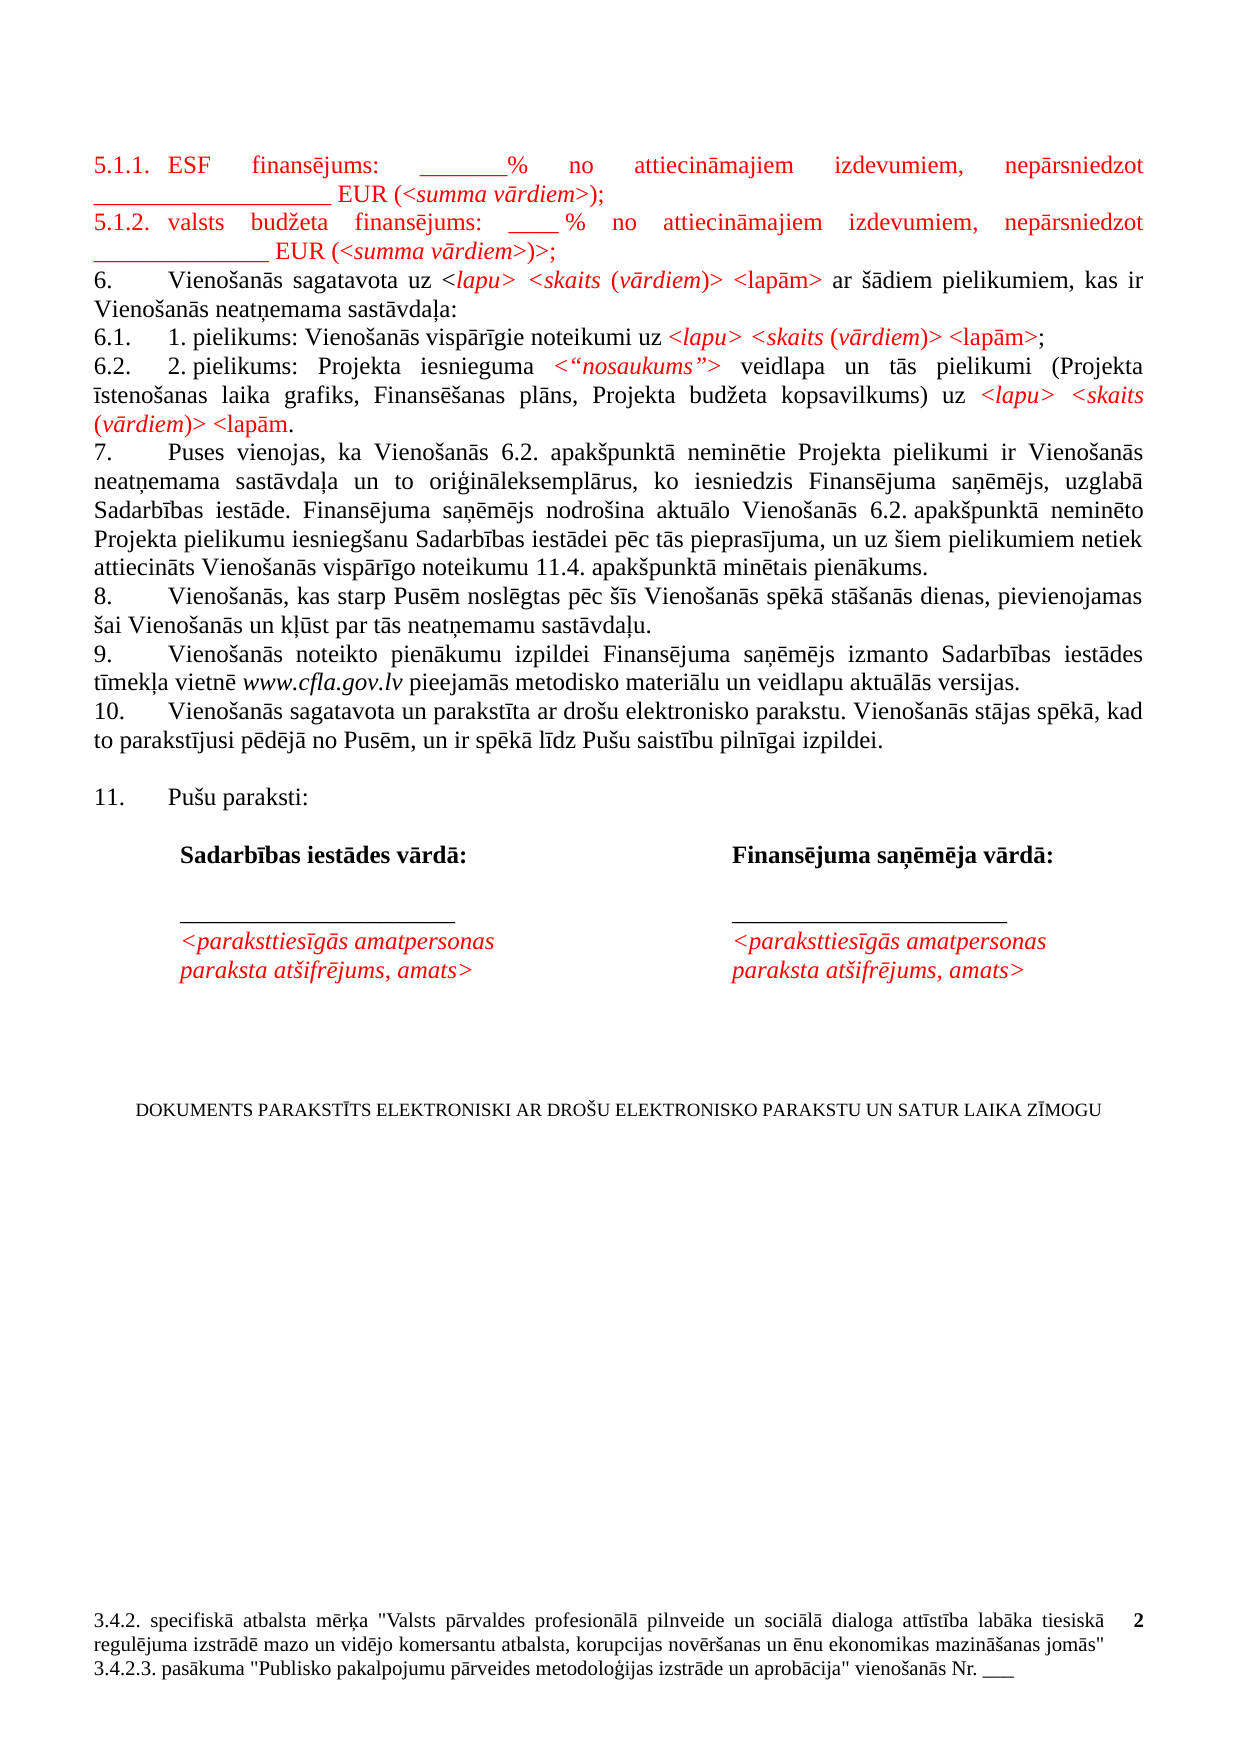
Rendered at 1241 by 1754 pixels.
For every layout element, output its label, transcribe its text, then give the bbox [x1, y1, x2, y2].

list Vienošanās, kas starp Pusēm noslēgtas pēc šīs Vienošanās spēkā stāšanās dienas, pievienojamas šai Vienošanās un kļūst par tās neatņemamu sastāvdaļu. [94, 581, 1144, 639]
text DOKUMENTS PARAKSTĪTS ELEKTRONISKI AR DROŠU ELEKTRONISKO PARAKSTU UN SATUR LAIKA ZĪMOGU [94, 1099, 1144, 1120]
list ESF finansējums: _______% no attiecināmajiem izdevumiem, nepārsniedzot ___________________ EUR (<summa vārdiem>); [94, 150, 1144, 207]
list Puses vienojas, ka Vienošanās 6.2. apakšpunktā neminētie Projekta pielikumi ir Vienošanās neatņemama sastāvdaļa un to oriģināleksemplārus, ko iesniedzis Finansējuma saņēmējs, uzglabā Sadarbības iestāde. Finansējuma saņēmējs nodrošina aktuālo Vienošanās 6.2. apakšpunktā neminēto Projekta pielikumu iesniegšanu Sadarbības iestādei pēc tās pieprasījuma, un uz šiem pielikumiem netiek attiecināts Vienošanās vispārīgo noteikumu 11.4. apakšpunktā minētais pienākums. [94, 437, 1144, 581]
table_header Sadarbības iestādes vārdā: ______________________ <paraksttiesīgās amatpersonas paraksta atšifrējums, amats> [94, 840, 646, 1070]
list Vienošanās sagatavota un parakstīta ar drošu elektronisko parakstu. Vienošanās stājas spēkā, kad to parakstījusi pēdējā no Pusēm, un ir spēkā līdz Pušu saistību pilnīgai izpildei. [94, 696, 1144, 754]
list Vienošanās noteikto pienākumu izpildei Finansējuma saņēmējs izmanto Sadarbības iestādes tīmekļa vietnē www.cfla.gov.lv pieejamās metodisko materiālu un veidlapu aktuālās versijas. [94, 639, 1144, 696]
list Pušu paraksti: [94, 782, 1144, 811]
list Vienošanās sagatavota uz <lapu> <skaits (vārdiem)> <lapām> ar šādiem pielikumiem, kas ir Vienošanās neatņemama sastāvdaļa: [94, 265, 1144, 322]
list 1. pielikums: Vienošanās vispārīgie noteikumi uz <lapu> <skaits (vārdiem)> <lapām>; [94, 322, 1144, 351]
table_header Finansējuma saņēmēja vārdā: ______________________ <paraksttiesīgās amatpersonas paraksta atšifrējums, amats> [646, 840, 1144, 1070]
list valsts budžeta finansējums: ____ % no attiecināmajiem izdevumiem, nepārsniedzot ______________ EUR (<summa vārdiem>)>; [94, 207, 1144, 265]
list 2. pielikums: Projekta iesnieguma <“nosaukums”> veidlapa un tās pielikumi (Projekta īstenošanas laika grafiks, Finansēšanas plāns, Projekta budžeta kopsavilkums) uz <lapu> <skaits (vārdiem)> <lapām. [94, 351, 1144, 437]
